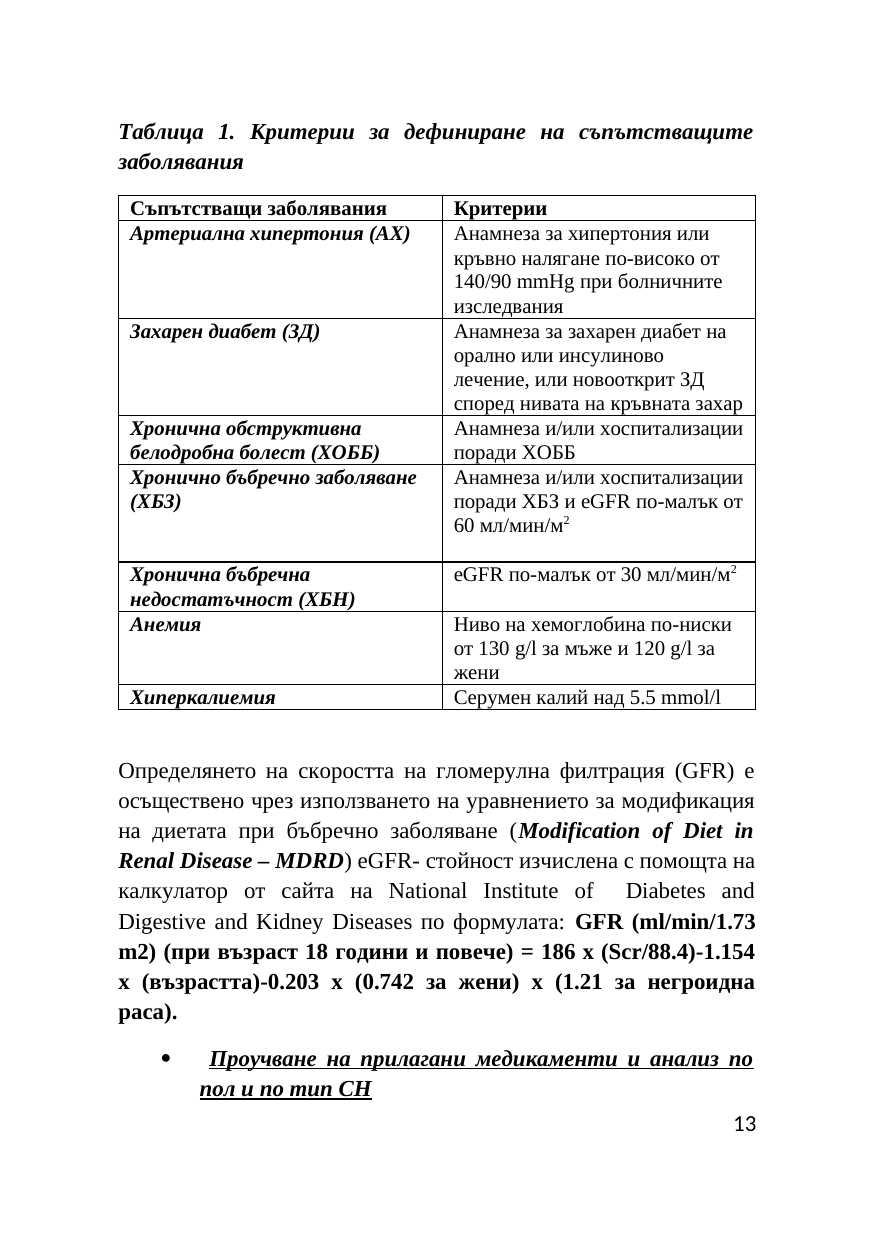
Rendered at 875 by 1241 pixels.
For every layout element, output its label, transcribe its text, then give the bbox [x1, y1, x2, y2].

list Проучване на прилагани медикаменти и анализ по пол и по тип СН [162, 1045, 756, 1102]
table_cell Анамнеза и/или хоспитализации поради ХБЗ и eGFR по-малък от 60 мл/мин/м2 [443, 465, 755, 561]
table_cell Хронична обструктивна белодробна болест (ХОББ) [119, 416, 442, 464]
table_cell Захарен диабет (ЗД) [119, 319, 442, 415]
text Таблица 1. Критерии за дефиниране на съпътстващите заболявания [118, 118, 756, 175]
table_cell Артериална хипертония (АХ) [119, 221, 442, 318]
table_cell Хронично бъбречно заболяване (ХБЗ) [119, 465, 442, 561]
table_header Критерии [443, 196, 755, 220]
table_cell Анамнеза и/или хоспитализации поради ХОББ [443, 416, 755, 464]
table_cell Хронична бъбречна недостатъчност (ХБН) [119, 563, 442, 611]
table_cell Анемия [119, 612, 442, 684]
table_cell Ниво на хемоглобина по-ниски от 130 g/l за мъже и 120 g/l за жени [443, 612, 755, 684]
table_cell Серумен калий над 5.5 mmol/l [443, 685, 755, 709]
table_header Съпътстващи заболявания [119, 196, 442, 220]
table_cell eGFR по-малък от 30 мл/мин/м2 [443, 563, 755, 611]
table_cell Анамнеза за захарен диабет на орално или инсулиново лечение, или новооткрит ЗД според нивата на кръвната захар [443, 319, 755, 415]
text Определянето на скоростта на гломерулна филтрация (GFR) е осъществено чрез използването на уравнението за модификация на диетата при бъбречно заболяване (Modification of Diet in Renal Disease – MDRD) eGFR- стойност изчислена с помощта на калкулатор от сайта на National Institute of Diabetes and Digestive and Kidney Diseases по формулата: GFR (ml/min/1.73 m2) (при възраст 18 години и повече) = 186 x (Scr/88.4)-1.154 x (възрастта)-0.203 x (0.742 за жени) x (1.21 за негроидна раса). [118, 757, 756, 1025]
table_cell Анамнеза за хипертония или кръвно налягане по-високо от 140/90 mmHg при болничните изследвания [443, 221, 755, 318]
table_cell Хиперкалиемия [119, 685, 442, 709]
